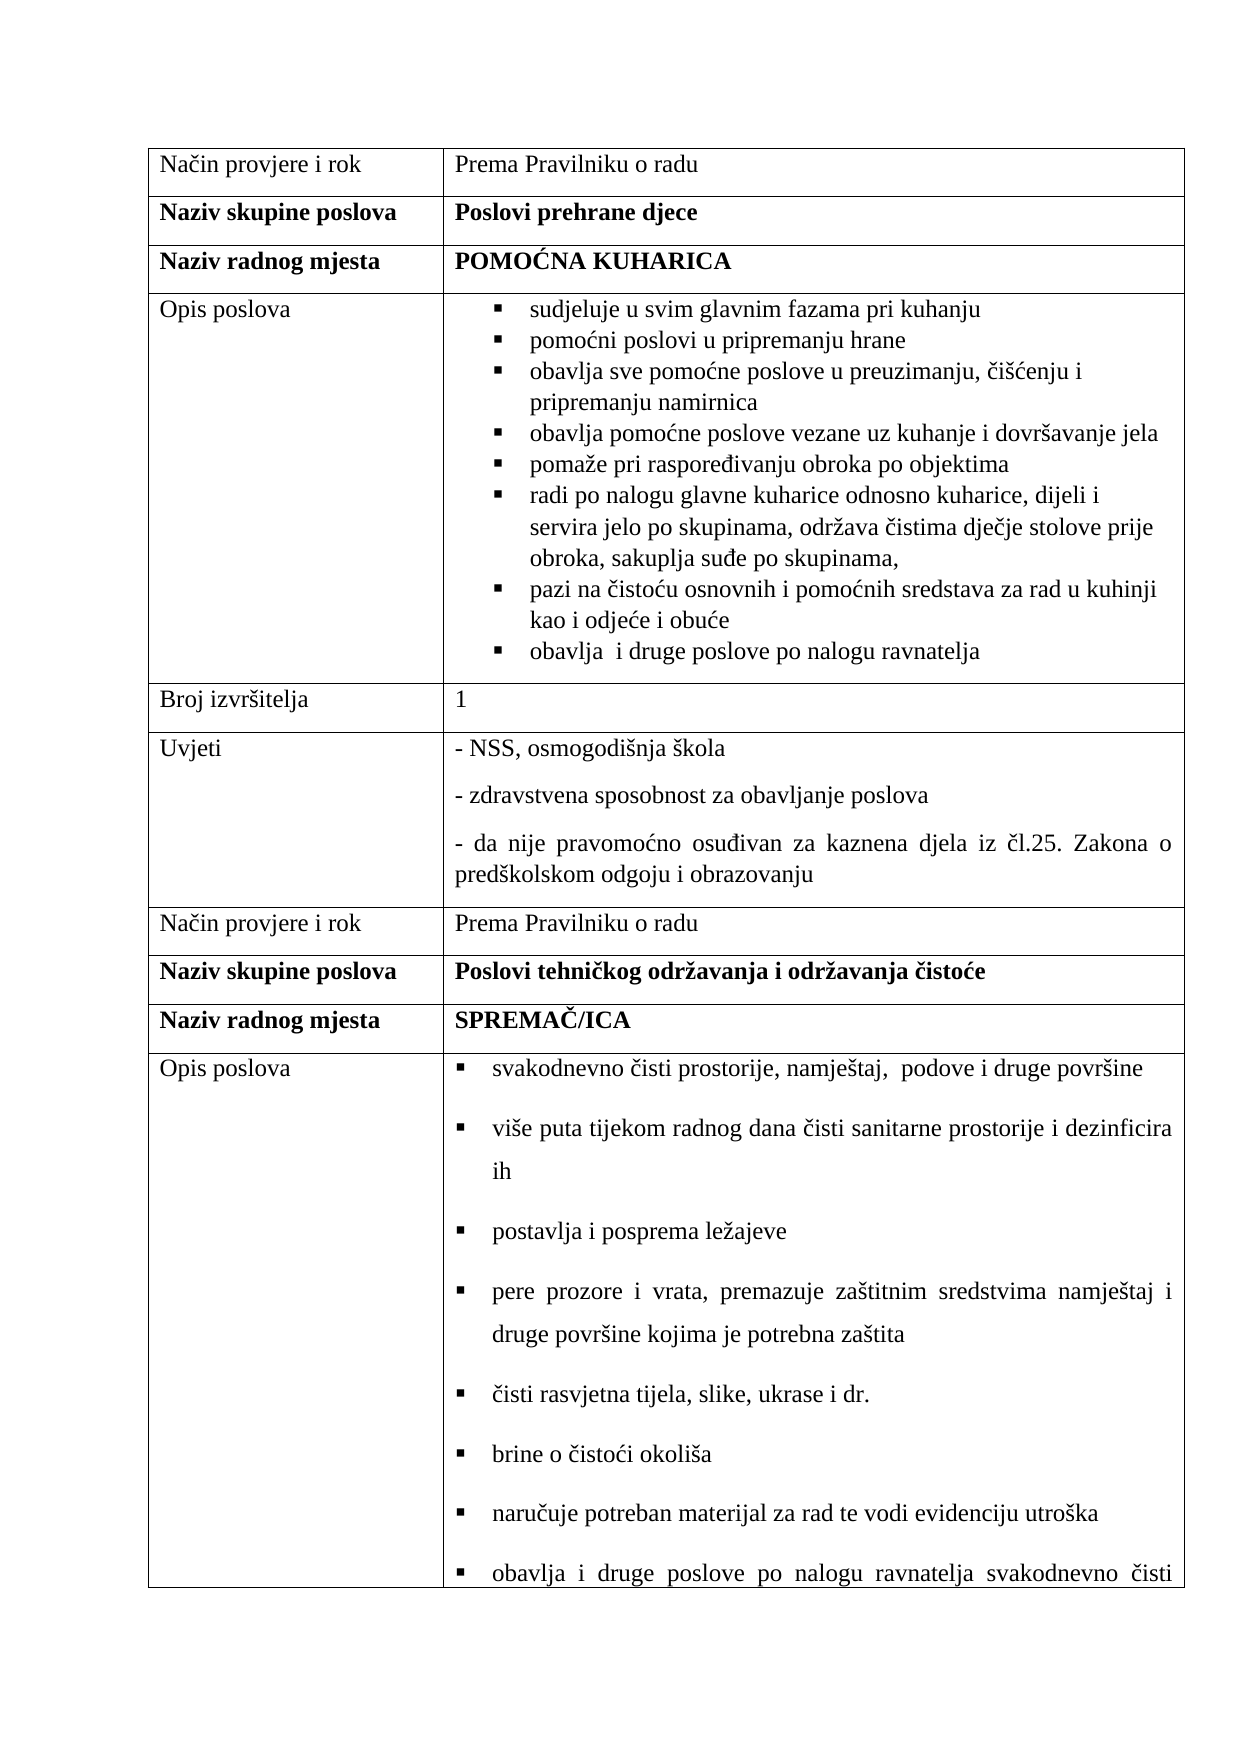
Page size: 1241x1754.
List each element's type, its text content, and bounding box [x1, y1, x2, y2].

table_cell Poslovi tehničkog održavanja i održavanja čistoće [444, 956, 1184, 1004]
table_cell POMOĆNA KUHARICA [444, 246, 1184, 293]
table_cell Način provjere i rok [149, 908, 443, 955]
table_cell Prema Pravilniku o radu [444, 149, 1184, 196]
table_cell Prema Pravilniku o radu [444, 908, 1184, 955]
table_cell Naziv skupine poslova [149, 197, 443, 245]
table_cell 1 [444, 684, 1184, 732]
table_cell Broj izvršitelja [149, 684, 443, 732]
table_cell sudjeluje u svim glavnim fazama pri kuhanju pomoćni poslovi u pripremanju hrane obavlja sve pomoćne poslove u preuzimanju, čišćenju i pripremanju namirnica obavlja pomoćne poslove vezane uz kuhanje i dovršavanje jela pomaže pri raspoređivanju obroka po objektima radi po nalogu glavne kuharice odnosno kuharice, dijeli i servira jelo po skupinama, održava čistima dječje stolove prije obroka, sakuplja suđe po skupinama, pazi na čistoću osnovnih i pomoćnih sredstava za rad u kuhinji kao i odjeće i obuće obavlja i druge poslove po nalogu ravnatelja [444, 294, 1184, 683]
table_cell - NSS, osmogodišnja škola - zdravstvena sposobnost za obavljanje poslova - da nije pravomoćno osuđivan za kaznena djela iz čl.25. Zakona o predškolskom odgoju i obrazovanju [444, 733, 1184, 907]
table_cell Naziv skupine poslova [149, 956, 443, 1004]
table_cell Opis poslova [149, 294, 443, 683]
table_cell Opis poslova [149, 1054, 443, 1587]
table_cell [444, 1054, 1184, 1587]
table_cell Način provjere i rok [149, 149, 443, 196]
table_cell Naziv radnog mjesta [149, 1005, 443, 1052]
table_cell Poslovi prehrane djece [444, 197, 1184, 245]
table_cell Uvjeti [149, 733, 443, 907]
table_cell SPREMAČ/ICA [444, 1005, 1184, 1052]
table_cell Naziv radnog mjesta [149, 246, 443, 293]
